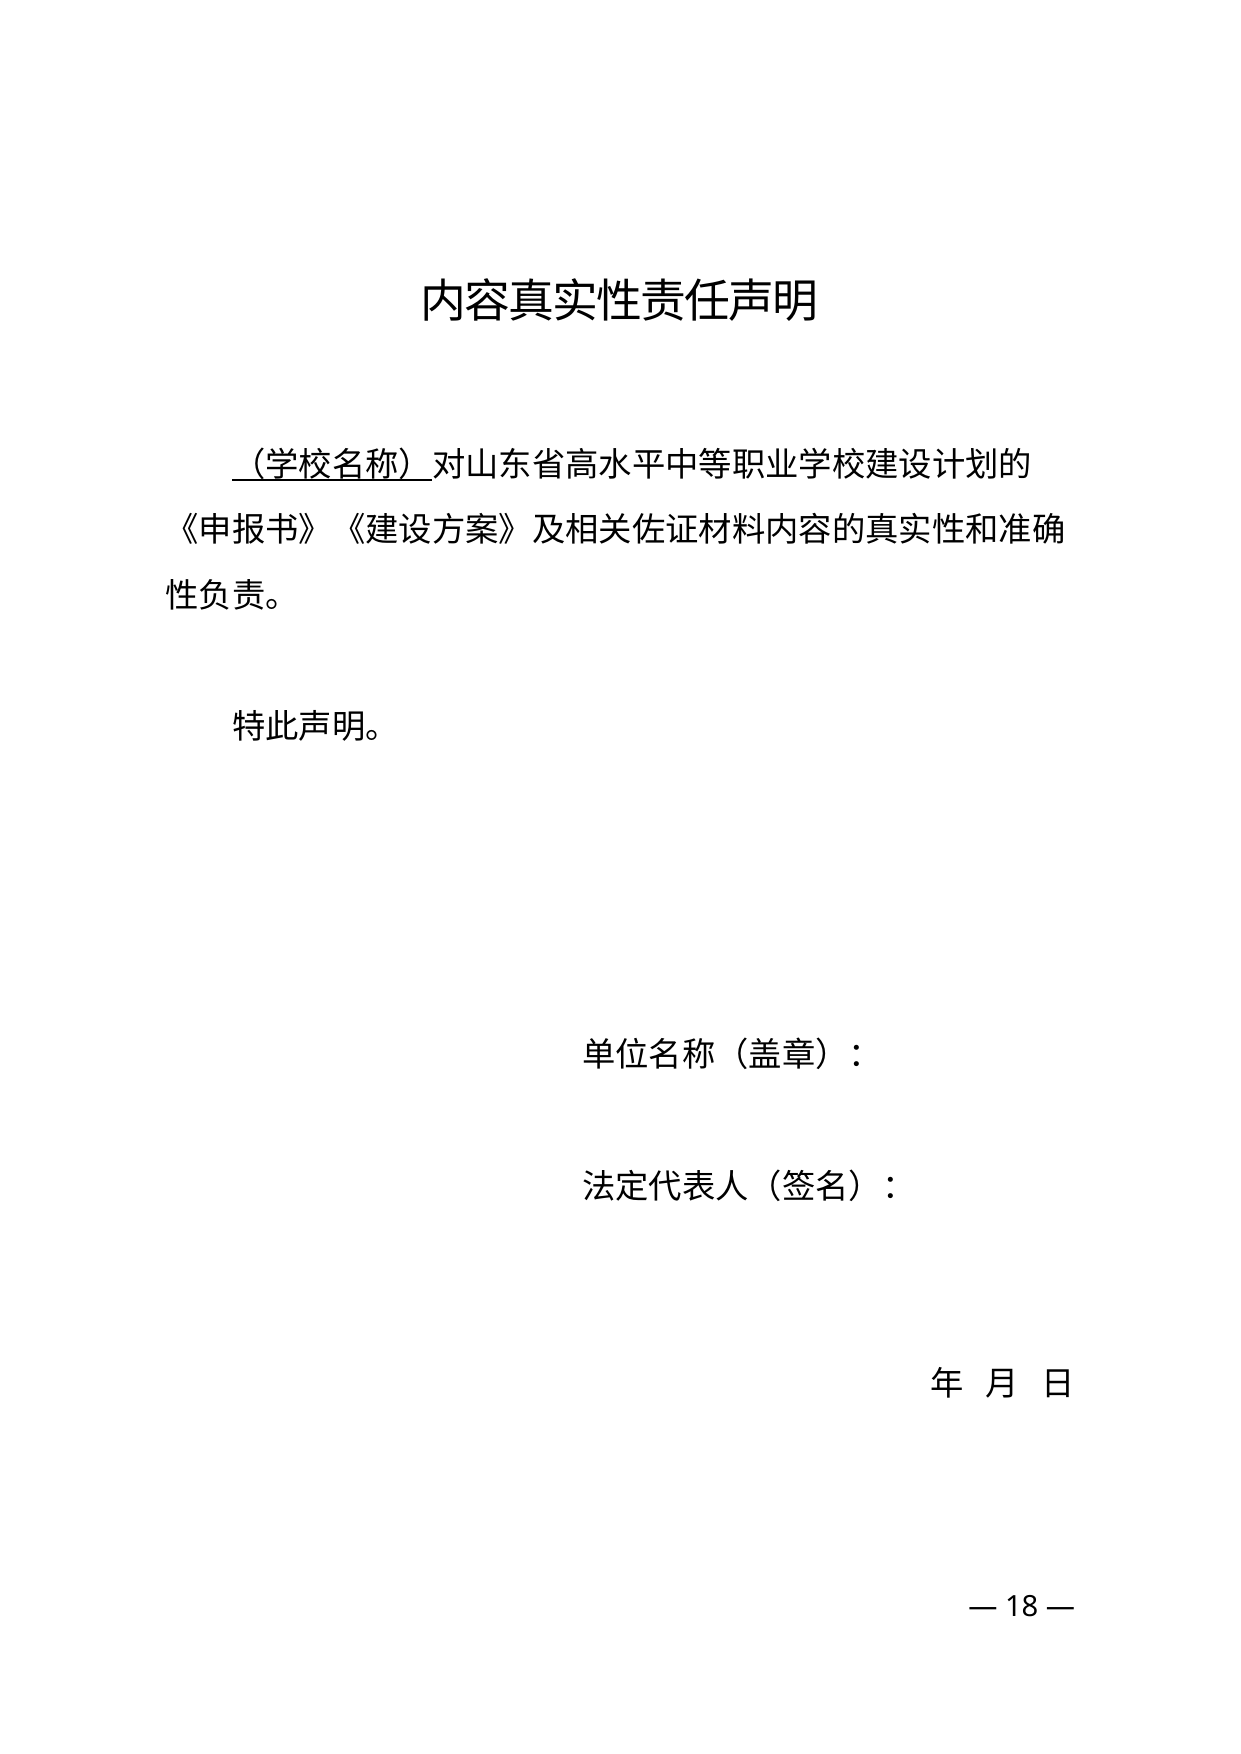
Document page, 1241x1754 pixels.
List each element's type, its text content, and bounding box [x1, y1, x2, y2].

text 单位名称（盖章）： [165, 1019, 1075, 1085]
text 特此声明。 [165, 691, 1075, 757]
text （学校名称）对山东省高水平中等职业学校建设计划的《申报书》《建设方案》及相关佐证材料内容的真实性和准确性负责。 [165, 429, 1075, 626]
text 年 月 日 [165, 1348, 1075, 1413]
text 内容真实性责任声明 [165, 248, 1075, 347]
text 法定代表人（签名）： [165, 1151, 1075, 1216]
